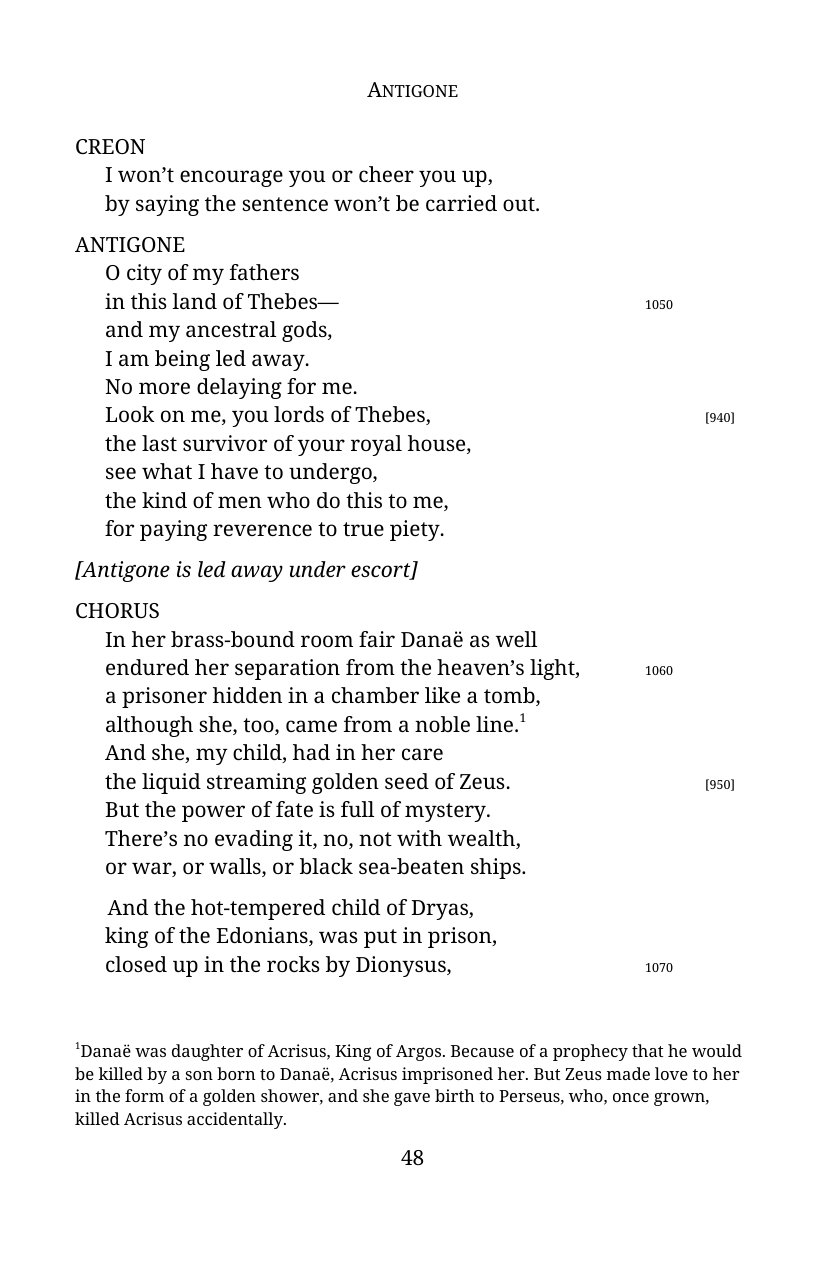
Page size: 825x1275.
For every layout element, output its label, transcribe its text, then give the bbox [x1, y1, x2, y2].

text [Antigone is led away under escort] [75, 555, 750, 584]
text CHORUS In her brass-bound room fair Danaë as well endured her separation from the heaven’s light, 1060 a prisoner hidden in a chamber like a tomb, although she, too, came from a noble line. And she, my child, had in her care the liquid streaming golden seed of Zeus. [950] But the power of fate is full of mystery. There’s no evading it, no, not with wealth, or war, or walls, or black sea-beaten ships. [75, 596, 750, 881]
text ANTIGONE O city of my fathers in this land of Thebes— 1050 and my ancestral gods, I am being led away. No more delaying for me. Look on me, you lords of Thebes, [940] the last survivor of your royal house, see what I have to undergo, the kind of men who do this to me, for paying reverence to true piety. [75, 230, 750, 543]
text CREON I won’t encourage you or cheer you up, by saying the sentence won’t be carried out. [75, 132, 750, 217]
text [75, 893, 750, 978]
